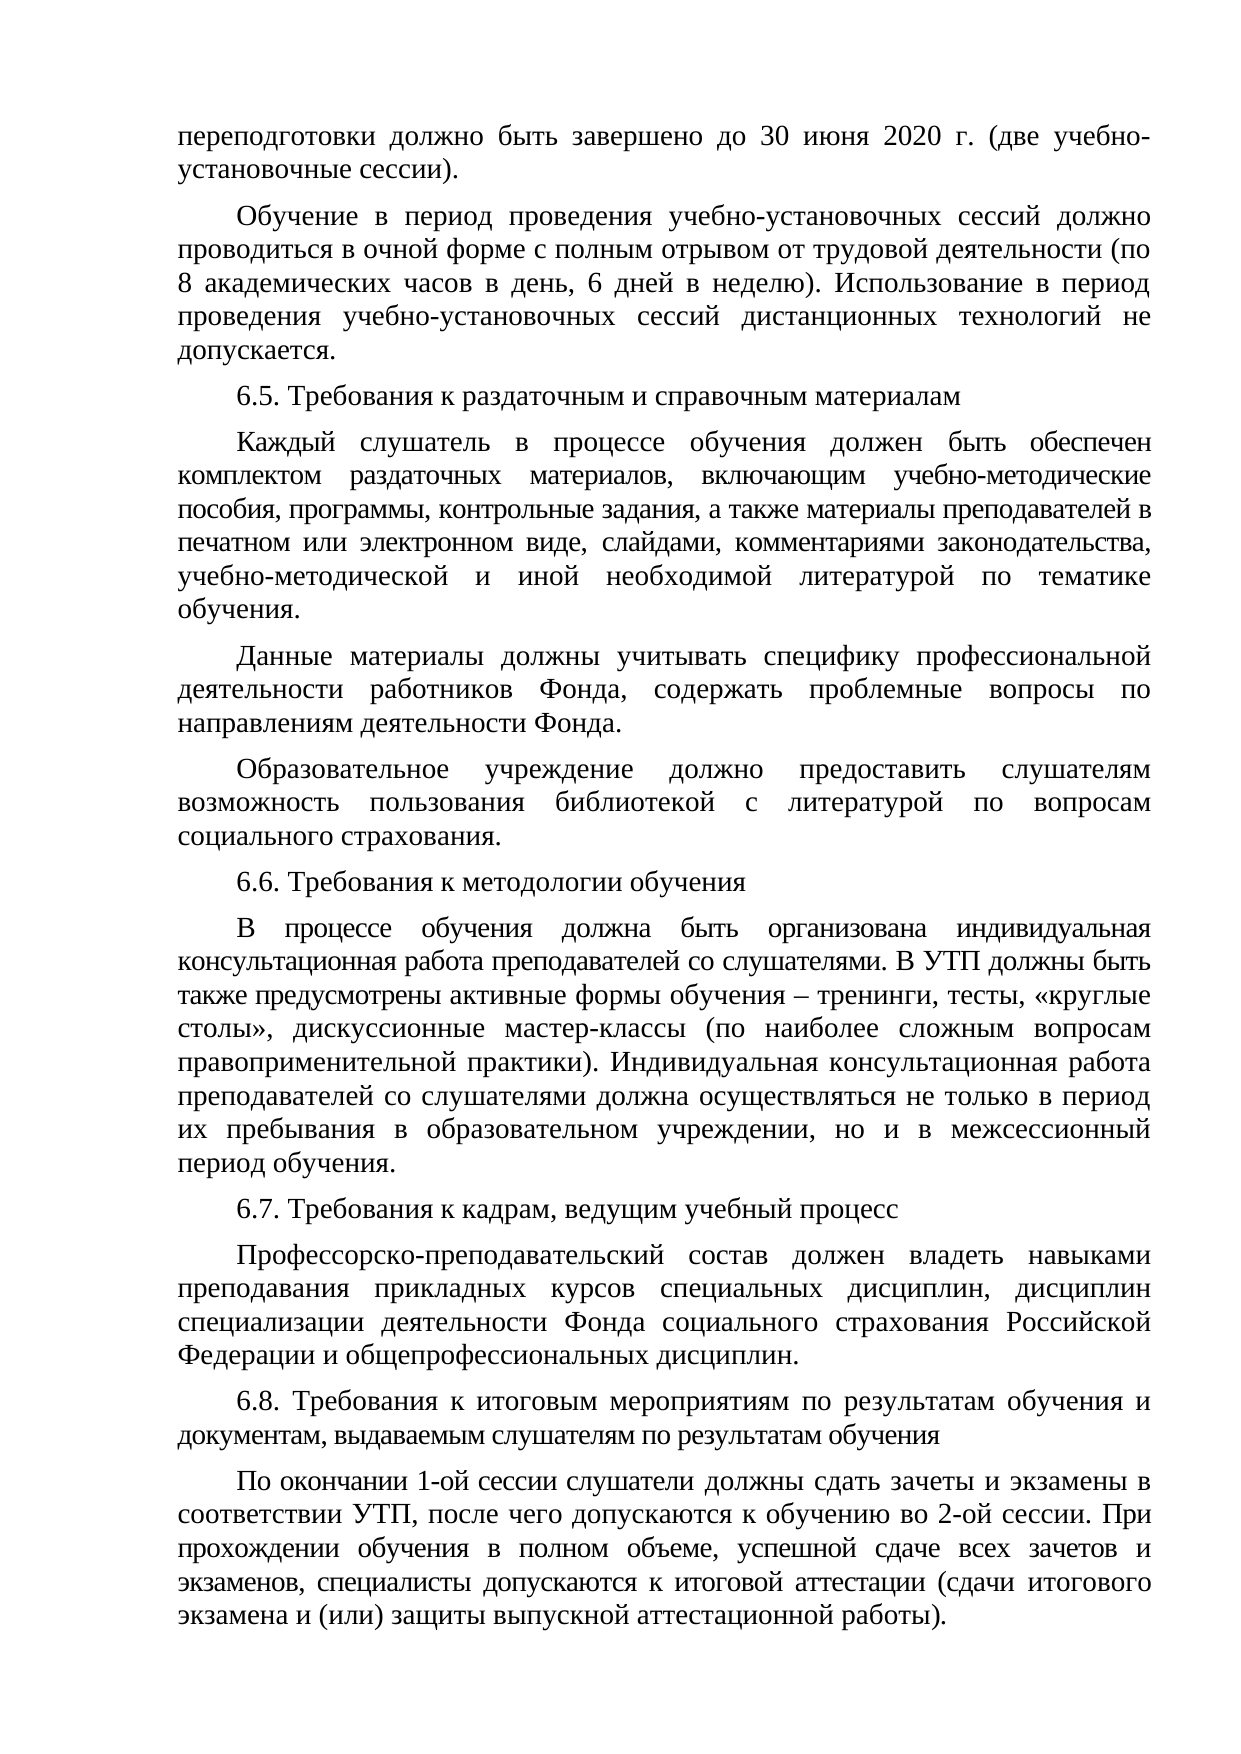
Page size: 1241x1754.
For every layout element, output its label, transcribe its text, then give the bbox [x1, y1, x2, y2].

text 6.7. Требования к кадрам, ведущим учебный процесс [177, 1191, 1152, 1224]
text Обучение в период проведения учебно-установочных сессий должно проводиться в очной форме с полным отрывом от трудовой деятельности (по 8 академических часов в день, 6 дней в неделю). Использование в период проведения учебно-установочных сессий дистанционных технологий не допускается. [177, 198, 1152, 365]
text 6.5. Требования к раздаточным и справочным материалам [177, 378, 1152, 411]
text 6.8. Требования к итоговым мероприятиям по результатам обучения и документам, выдаваемым слушателям по результатам обучения [177, 1383, 1152, 1451]
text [177, 118, 1152, 185]
text Образовательное учреждение должно предоставить слушателям возможность пользования библиотекой с литературой по вопросам социального страхования. [177, 751, 1152, 851]
text В процессе обучения должна быть организована индивидуальная консультационная работа преподавателей со слушателями. В УТП должны быть также предусмотрены активные формы обучения – тренинги, тесты, «круглые столы», дискуссионные мастер-классы (по наиболее сложным вопросам правоприменительной практики). Индивидуальная консультационная работа преподавателей со слушателями должна осуществляться не только в период их пребывания в образовательном учреждении, но и в межсессионный период обучения. [177, 910, 1152, 1178]
text Профессорско-преподавательский состав должен владеть навыками преподавания прикладных курсов специальных дисциплин, дисциплин специализации деятельности Фонда социального страхования Российской Федерации и общепрофессиональных дисциплин. [177, 1237, 1152, 1371]
text Данные материалы должны учитывать специфику профессиональной деятельности работников Фонда, содержать проблемные вопросы по направлениям деятельности Фонда. [177, 638, 1152, 738]
text Каждый слушатель в процессе обучения должен быть обеспечен комплектом раздаточных материалов, включающим учебно-методические пособия, программы, контрольные задания, а также материалы преподавателей в печатном или электронном виде, слайдами, комментариями законодательства, учебно-методической и иной необходимой литературой по тематике обучения. [177, 424, 1152, 625]
text 6.6. Требования к методологии обучения [177, 864, 1152, 897]
text По окончании 1-ой сессии слушатели должны сдать зачеты и экзамены в соответствии УТП, после чего допускаются к обучению во 2-ой сессии. При прохождении обучения в полном объеме, успешной сдаче всех зачетов и экзаменов, специалисты допускаются к итоговой аттестации (сдачи итогового экзамена и (или) защиты выпускной аттестационной работы). [177, 1463, 1152, 1631]
